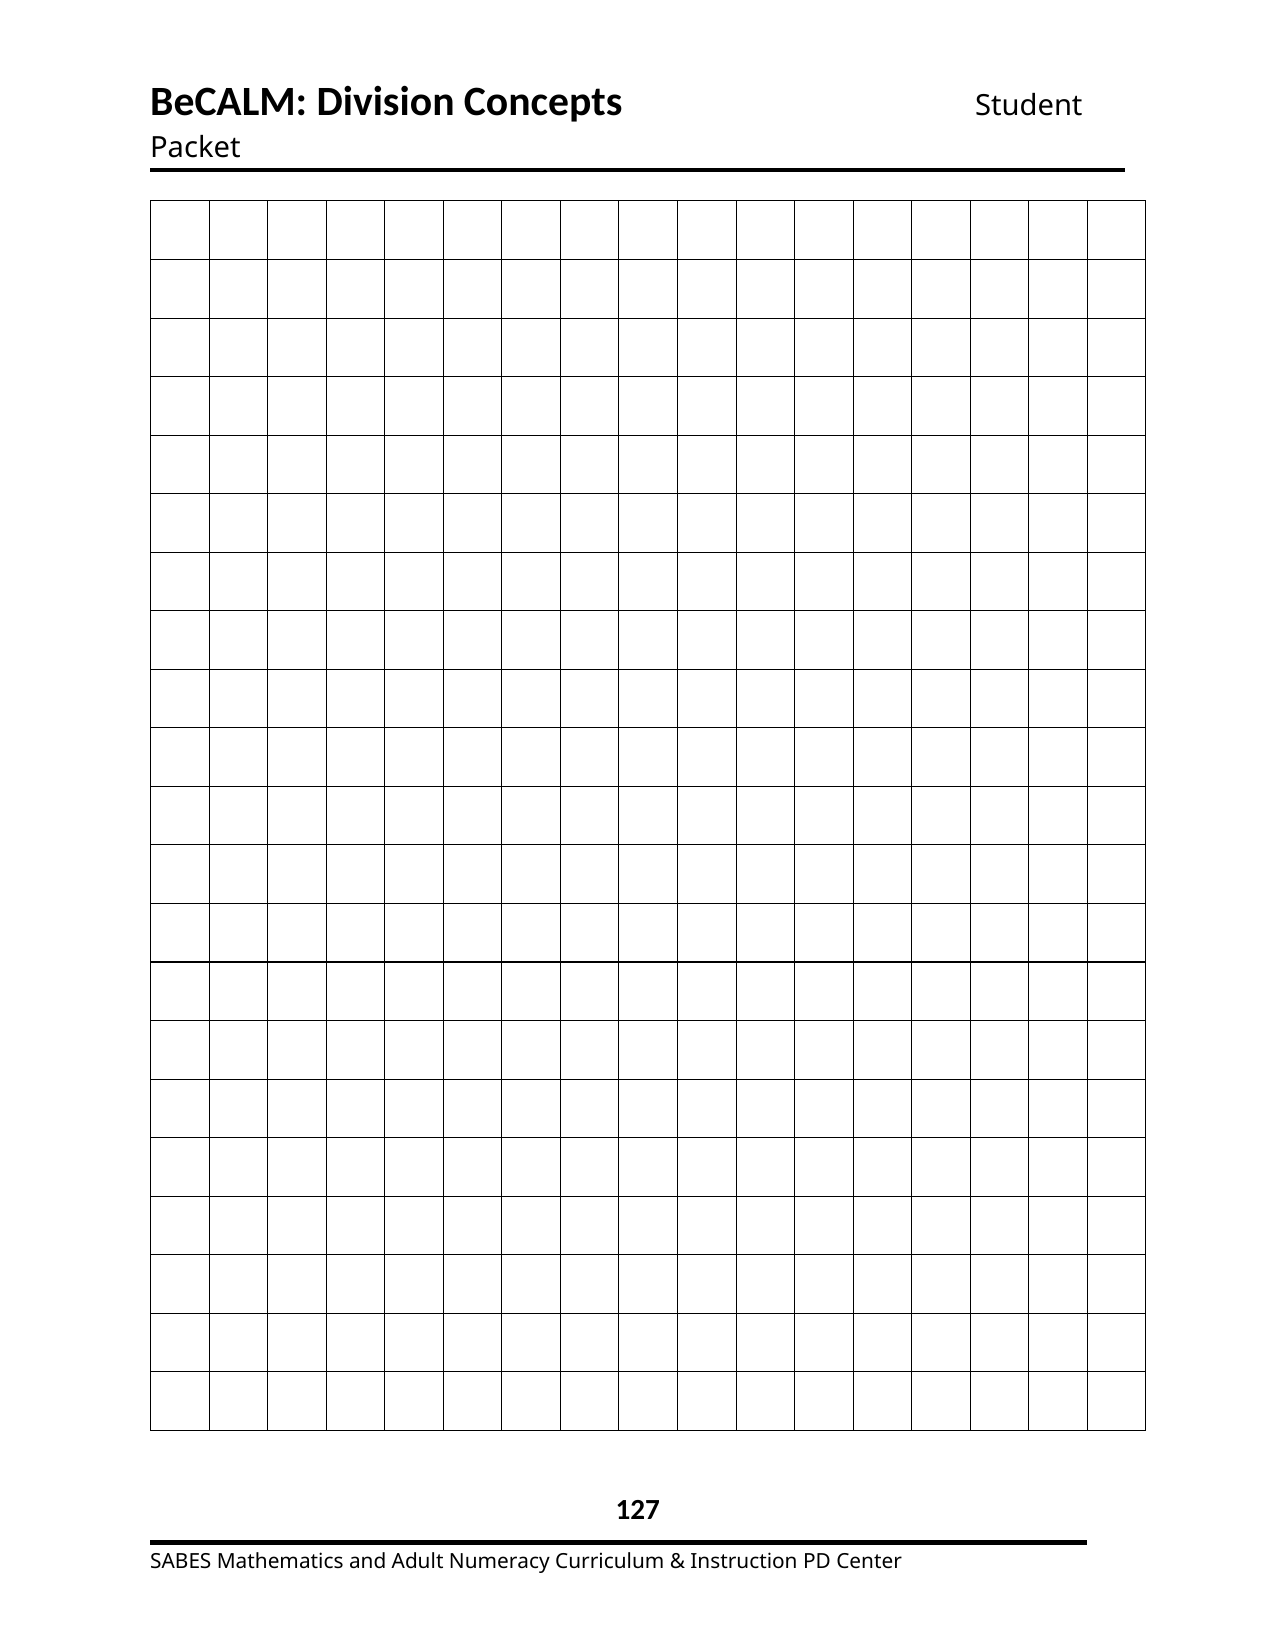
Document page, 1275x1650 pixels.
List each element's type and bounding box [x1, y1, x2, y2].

table_cell [327, 845, 384, 903]
table_cell [561, 1080, 618, 1137]
table_cell [619, 728, 677, 786]
table_cell [619, 904, 677, 961]
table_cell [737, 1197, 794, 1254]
table_cell [502, 377, 560, 434]
table_cell [561, 494, 618, 552]
table_cell [151, 670, 209, 727]
table_cell [619, 494, 677, 552]
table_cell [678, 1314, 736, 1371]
table_cell [210, 1021, 267, 1078]
table_cell [737, 436, 794, 493]
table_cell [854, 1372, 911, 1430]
table_cell [737, 494, 794, 552]
table_cell [327, 436, 384, 493]
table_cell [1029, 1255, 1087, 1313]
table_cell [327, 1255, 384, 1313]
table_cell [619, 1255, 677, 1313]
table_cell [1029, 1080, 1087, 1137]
table_cell [971, 319, 1028, 376]
table_cell [619, 611, 677, 669]
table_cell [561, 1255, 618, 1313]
table_cell [912, 904, 970, 961]
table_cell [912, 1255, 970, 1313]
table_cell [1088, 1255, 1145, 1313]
table_cell [795, 670, 853, 727]
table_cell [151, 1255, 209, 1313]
table_cell [1088, 201, 1145, 259]
table_cell [737, 260, 794, 317]
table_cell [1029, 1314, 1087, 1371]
table_cell [1029, 319, 1087, 376]
table_cell [678, 670, 736, 727]
table_cell [210, 845, 267, 903]
table_cell [561, 260, 618, 317]
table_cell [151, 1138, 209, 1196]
table_cell [151, 494, 209, 552]
table_cell [737, 670, 794, 727]
table_cell [795, 319, 853, 376]
table_cell [327, 1021, 384, 1078]
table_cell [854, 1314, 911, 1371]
table_cell [737, 611, 794, 669]
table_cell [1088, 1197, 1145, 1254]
table_cell [268, 611, 326, 669]
table_cell [795, 728, 853, 786]
table_cell [268, 260, 326, 317]
table_cell [795, 787, 853, 844]
table_cell [1088, 845, 1145, 903]
table_cell [502, 670, 560, 727]
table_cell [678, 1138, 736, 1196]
table_cell [502, 963, 560, 1020]
table_cell [268, 319, 326, 376]
table_cell [912, 553, 970, 610]
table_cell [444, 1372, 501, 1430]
table_cell [502, 611, 560, 669]
table_cell [1088, 553, 1145, 610]
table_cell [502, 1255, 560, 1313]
table_cell [444, 436, 501, 493]
table_cell [385, 845, 443, 903]
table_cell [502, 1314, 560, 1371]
table_cell [795, 845, 853, 903]
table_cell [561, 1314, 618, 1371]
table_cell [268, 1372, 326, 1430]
table_cell [210, 260, 267, 317]
table_cell [327, 611, 384, 669]
table_cell [444, 611, 501, 669]
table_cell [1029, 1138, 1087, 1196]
table_cell [854, 260, 911, 317]
table_cell [971, 553, 1028, 610]
table_cell [854, 904, 911, 961]
table_cell [1088, 319, 1145, 376]
table_cell [385, 201, 443, 259]
table_cell [737, 201, 794, 259]
table_cell [795, 436, 853, 493]
table_cell [327, 904, 384, 961]
table_cell [502, 553, 560, 610]
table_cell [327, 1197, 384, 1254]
table_cell [971, 728, 1028, 786]
table_cell [385, 670, 443, 727]
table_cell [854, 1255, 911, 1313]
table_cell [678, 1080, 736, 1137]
table_cell [210, 201, 267, 259]
table_cell [210, 1080, 267, 1137]
table_cell [971, 611, 1028, 669]
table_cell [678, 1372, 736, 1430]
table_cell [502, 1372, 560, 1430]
table_cell [1029, 553, 1087, 610]
table_cell [1029, 494, 1087, 552]
table_cell [210, 377, 267, 434]
table_cell [912, 260, 970, 317]
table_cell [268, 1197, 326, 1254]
table_cell [327, 670, 384, 727]
table_cell [1029, 201, 1087, 259]
table_cell [971, 1021, 1028, 1078]
table_cell [327, 553, 384, 610]
table_cell [971, 845, 1028, 903]
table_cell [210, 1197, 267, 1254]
table_cell [854, 845, 911, 903]
table_cell [561, 611, 618, 669]
table_cell [502, 260, 560, 317]
table_cell [1088, 670, 1145, 727]
table_cell [619, 436, 677, 493]
table_cell [678, 377, 736, 434]
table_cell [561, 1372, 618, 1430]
table_cell [912, 611, 970, 669]
table_cell [151, 319, 209, 376]
table_cell [385, 1080, 443, 1137]
table_cell [1088, 904, 1145, 961]
table_cell [444, 963, 501, 1020]
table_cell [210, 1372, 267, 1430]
table_cell [151, 845, 209, 903]
table_cell [561, 904, 618, 961]
table_cell [619, 670, 677, 727]
table_cell [502, 728, 560, 786]
table_cell [619, 787, 677, 844]
table_cell [678, 787, 736, 844]
table_cell [561, 787, 618, 844]
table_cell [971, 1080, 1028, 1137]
table_cell [151, 963, 209, 1020]
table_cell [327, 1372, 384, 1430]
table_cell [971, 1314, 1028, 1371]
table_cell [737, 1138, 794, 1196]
table_cell [737, 728, 794, 786]
table_cell [502, 845, 560, 903]
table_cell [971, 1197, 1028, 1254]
table_cell [971, 494, 1028, 552]
table_cell [912, 963, 970, 1020]
table_cell [971, 260, 1028, 317]
table_cell [444, 260, 501, 317]
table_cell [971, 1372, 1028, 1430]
table_cell [151, 377, 209, 434]
table_cell [795, 553, 853, 610]
table_cell [444, 845, 501, 903]
table_cell [385, 728, 443, 786]
table_cell [971, 904, 1028, 961]
table_cell [854, 787, 911, 844]
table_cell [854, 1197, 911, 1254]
table_cell [854, 728, 911, 786]
table_cell [1088, 611, 1145, 669]
table_cell [1029, 436, 1087, 493]
table_cell [502, 1021, 560, 1078]
table_cell [737, 904, 794, 961]
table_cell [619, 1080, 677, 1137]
table_cell [1088, 377, 1145, 434]
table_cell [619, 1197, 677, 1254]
table_cell [912, 670, 970, 727]
table_cell [444, 904, 501, 961]
table_cell [502, 201, 560, 259]
table_cell [619, 553, 677, 610]
table_cell [1029, 377, 1087, 434]
table_cell [854, 436, 911, 493]
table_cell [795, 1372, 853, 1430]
table_cell [912, 319, 970, 376]
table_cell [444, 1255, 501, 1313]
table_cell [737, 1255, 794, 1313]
table_cell [444, 787, 501, 844]
table_cell [444, 670, 501, 727]
table_cell [268, 904, 326, 961]
table_cell [1088, 260, 1145, 317]
table_cell [385, 963, 443, 1020]
table_cell [268, 963, 326, 1020]
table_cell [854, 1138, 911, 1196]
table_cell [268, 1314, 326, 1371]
table_cell [678, 436, 736, 493]
table_cell [619, 1021, 677, 1078]
table_cell [737, 319, 794, 376]
table_cell [327, 728, 384, 786]
table_cell [385, 494, 443, 552]
table_cell [561, 963, 618, 1020]
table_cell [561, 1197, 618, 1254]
table_cell [1029, 1021, 1087, 1078]
table_cell [971, 787, 1028, 844]
table_cell [1029, 787, 1087, 844]
table_cell [854, 963, 911, 1020]
table_cell [912, 728, 970, 786]
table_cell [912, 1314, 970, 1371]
table_cell [561, 201, 618, 259]
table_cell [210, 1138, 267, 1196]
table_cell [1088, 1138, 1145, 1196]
table_cell [502, 1080, 560, 1137]
table_cell [854, 1021, 911, 1078]
table_cell [502, 494, 560, 552]
table_cell [268, 377, 326, 434]
table_cell [151, 1021, 209, 1078]
table_cell [385, 611, 443, 669]
table_cell [678, 494, 736, 552]
table_cell [327, 494, 384, 552]
table_cell [678, 845, 736, 903]
table_cell [795, 611, 853, 669]
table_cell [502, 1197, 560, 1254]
table_cell [210, 963, 267, 1020]
table_cell [385, 1021, 443, 1078]
table_cell [268, 728, 326, 786]
table_cell [385, 787, 443, 844]
table_cell [1029, 904, 1087, 961]
table_cell [854, 319, 911, 376]
table_cell [854, 201, 911, 259]
table_cell [619, 319, 677, 376]
table_cell [912, 201, 970, 259]
table_cell [619, 201, 677, 259]
table_cell [1029, 963, 1087, 1020]
table_cell [385, 436, 443, 493]
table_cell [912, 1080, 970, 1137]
table_cell [795, 201, 853, 259]
table_cell [854, 670, 911, 727]
table_cell [210, 494, 267, 552]
table_cell [678, 553, 736, 610]
table_cell [444, 494, 501, 552]
table_cell [151, 1080, 209, 1137]
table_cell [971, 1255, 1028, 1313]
table_cell [678, 963, 736, 1020]
table_cell [619, 377, 677, 434]
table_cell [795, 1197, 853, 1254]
table_cell [151, 611, 209, 669]
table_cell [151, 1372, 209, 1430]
table_cell [268, 494, 326, 552]
table_cell [385, 553, 443, 610]
table_cell [444, 728, 501, 786]
table_cell [561, 553, 618, 610]
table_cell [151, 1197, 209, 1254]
table_cell [151, 787, 209, 844]
table_cell [1029, 728, 1087, 786]
table_cell [678, 1021, 736, 1078]
table_cell [737, 845, 794, 903]
table_cell [502, 904, 560, 961]
table_cell [795, 377, 853, 434]
table_cell [678, 611, 736, 669]
table_cell [678, 201, 736, 259]
table_cell [912, 787, 970, 844]
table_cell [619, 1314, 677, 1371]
table_cell [795, 260, 853, 317]
table_cell [678, 904, 736, 961]
table_cell [912, 436, 970, 493]
table_cell [971, 670, 1028, 727]
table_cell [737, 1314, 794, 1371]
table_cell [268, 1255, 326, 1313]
table_cell [854, 377, 911, 434]
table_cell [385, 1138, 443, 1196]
table_cell [327, 1080, 384, 1137]
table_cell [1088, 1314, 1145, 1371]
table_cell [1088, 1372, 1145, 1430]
table_cell [971, 377, 1028, 434]
table_cell [444, 1021, 501, 1078]
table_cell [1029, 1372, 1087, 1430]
table_cell [268, 1080, 326, 1137]
table_cell [210, 436, 267, 493]
table_cell [1088, 787, 1145, 844]
table_cell [268, 436, 326, 493]
table_cell [385, 377, 443, 434]
table_cell [502, 436, 560, 493]
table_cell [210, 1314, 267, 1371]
table_cell [619, 845, 677, 903]
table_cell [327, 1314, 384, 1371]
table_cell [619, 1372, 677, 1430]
table_cell [268, 553, 326, 610]
table_cell [678, 319, 736, 376]
table_cell [327, 260, 384, 317]
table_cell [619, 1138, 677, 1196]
table_cell [678, 728, 736, 786]
table_cell [561, 377, 618, 434]
table_cell [444, 319, 501, 376]
table_cell [268, 201, 326, 259]
table_cell [385, 319, 443, 376]
table_cell [210, 670, 267, 727]
table_cell [210, 553, 267, 610]
table_cell [912, 845, 970, 903]
table_cell [151, 436, 209, 493]
table_cell [210, 787, 267, 844]
table_cell [561, 845, 618, 903]
table_cell [327, 963, 384, 1020]
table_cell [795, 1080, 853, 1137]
table_cell [385, 904, 443, 961]
table_cell [854, 553, 911, 610]
table_cell [737, 377, 794, 434]
table_cell [737, 553, 794, 610]
table_cell [854, 494, 911, 552]
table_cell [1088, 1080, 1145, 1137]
table_cell [971, 963, 1028, 1020]
table_cell [444, 553, 501, 610]
table_cell [912, 494, 970, 552]
table_cell [210, 904, 267, 961]
table_cell [561, 319, 618, 376]
table_cell [268, 845, 326, 903]
table_cell [1029, 670, 1087, 727]
table_cell [502, 319, 560, 376]
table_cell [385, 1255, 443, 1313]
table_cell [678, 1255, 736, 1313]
table_cell [268, 1021, 326, 1078]
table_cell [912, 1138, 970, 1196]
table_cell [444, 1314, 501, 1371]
table_cell [1088, 436, 1145, 493]
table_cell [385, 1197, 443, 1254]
table_cell [151, 728, 209, 786]
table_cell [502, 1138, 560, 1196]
table_cell [151, 904, 209, 961]
table_cell [1088, 494, 1145, 552]
table_cell [151, 201, 209, 259]
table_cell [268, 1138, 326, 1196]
table_cell [151, 260, 209, 317]
table_cell [912, 377, 970, 434]
table_cell [737, 1021, 794, 1078]
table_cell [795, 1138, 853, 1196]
table_cell [619, 260, 677, 317]
table_cell [795, 1021, 853, 1078]
table_cell [1088, 728, 1145, 786]
table_cell [561, 728, 618, 786]
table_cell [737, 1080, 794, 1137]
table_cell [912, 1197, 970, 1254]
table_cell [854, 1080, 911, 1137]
table_cell [444, 1080, 501, 1137]
table_cell [795, 494, 853, 552]
table_cell [854, 611, 911, 669]
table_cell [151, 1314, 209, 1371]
table_cell [327, 201, 384, 259]
table_cell [561, 436, 618, 493]
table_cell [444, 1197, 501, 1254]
table_cell [737, 963, 794, 1020]
table_cell [795, 963, 853, 1020]
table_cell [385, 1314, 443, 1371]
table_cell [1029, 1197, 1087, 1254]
table_cell [1029, 260, 1087, 317]
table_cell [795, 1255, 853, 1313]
table_cell [268, 787, 326, 844]
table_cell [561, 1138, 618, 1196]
table_cell [971, 436, 1028, 493]
table_cell [1029, 611, 1087, 669]
table_cell [444, 201, 501, 259]
table_cell [1088, 1021, 1145, 1078]
table_cell [210, 728, 267, 786]
table_cell [678, 260, 736, 317]
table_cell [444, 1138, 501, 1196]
table_cell [561, 670, 618, 727]
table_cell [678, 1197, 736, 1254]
table_cell [327, 787, 384, 844]
table_cell [1088, 963, 1145, 1020]
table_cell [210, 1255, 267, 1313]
table_cell [912, 1021, 970, 1078]
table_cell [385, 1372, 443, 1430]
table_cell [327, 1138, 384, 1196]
table_cell [619, 963, 677, 1020]
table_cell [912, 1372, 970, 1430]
table_cell [268, 670, 326, 727]
table_cell [444, 377, 501, 434]
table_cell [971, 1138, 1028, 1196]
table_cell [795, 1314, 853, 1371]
table_cell [795, 904, 853, 961]
table_cell [327, 377, 384, 434]
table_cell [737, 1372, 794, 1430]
table_cell [327, 319, 384, 376]
table_cell [385, 260, 443, 317]
table_cell [561, 1021, 618, 1078]
table_cell [210, 319, 267, 376]
table_cell [971, 201, 1028, 259]
table_cell [502, 787, 560, 844]
table_cell [737, 787, 794, 844]
table_cell [151, 553, 209, 610]
table_cell [1029, 845, 1087, 903]
table_cell [210, 611, 267, 669]
